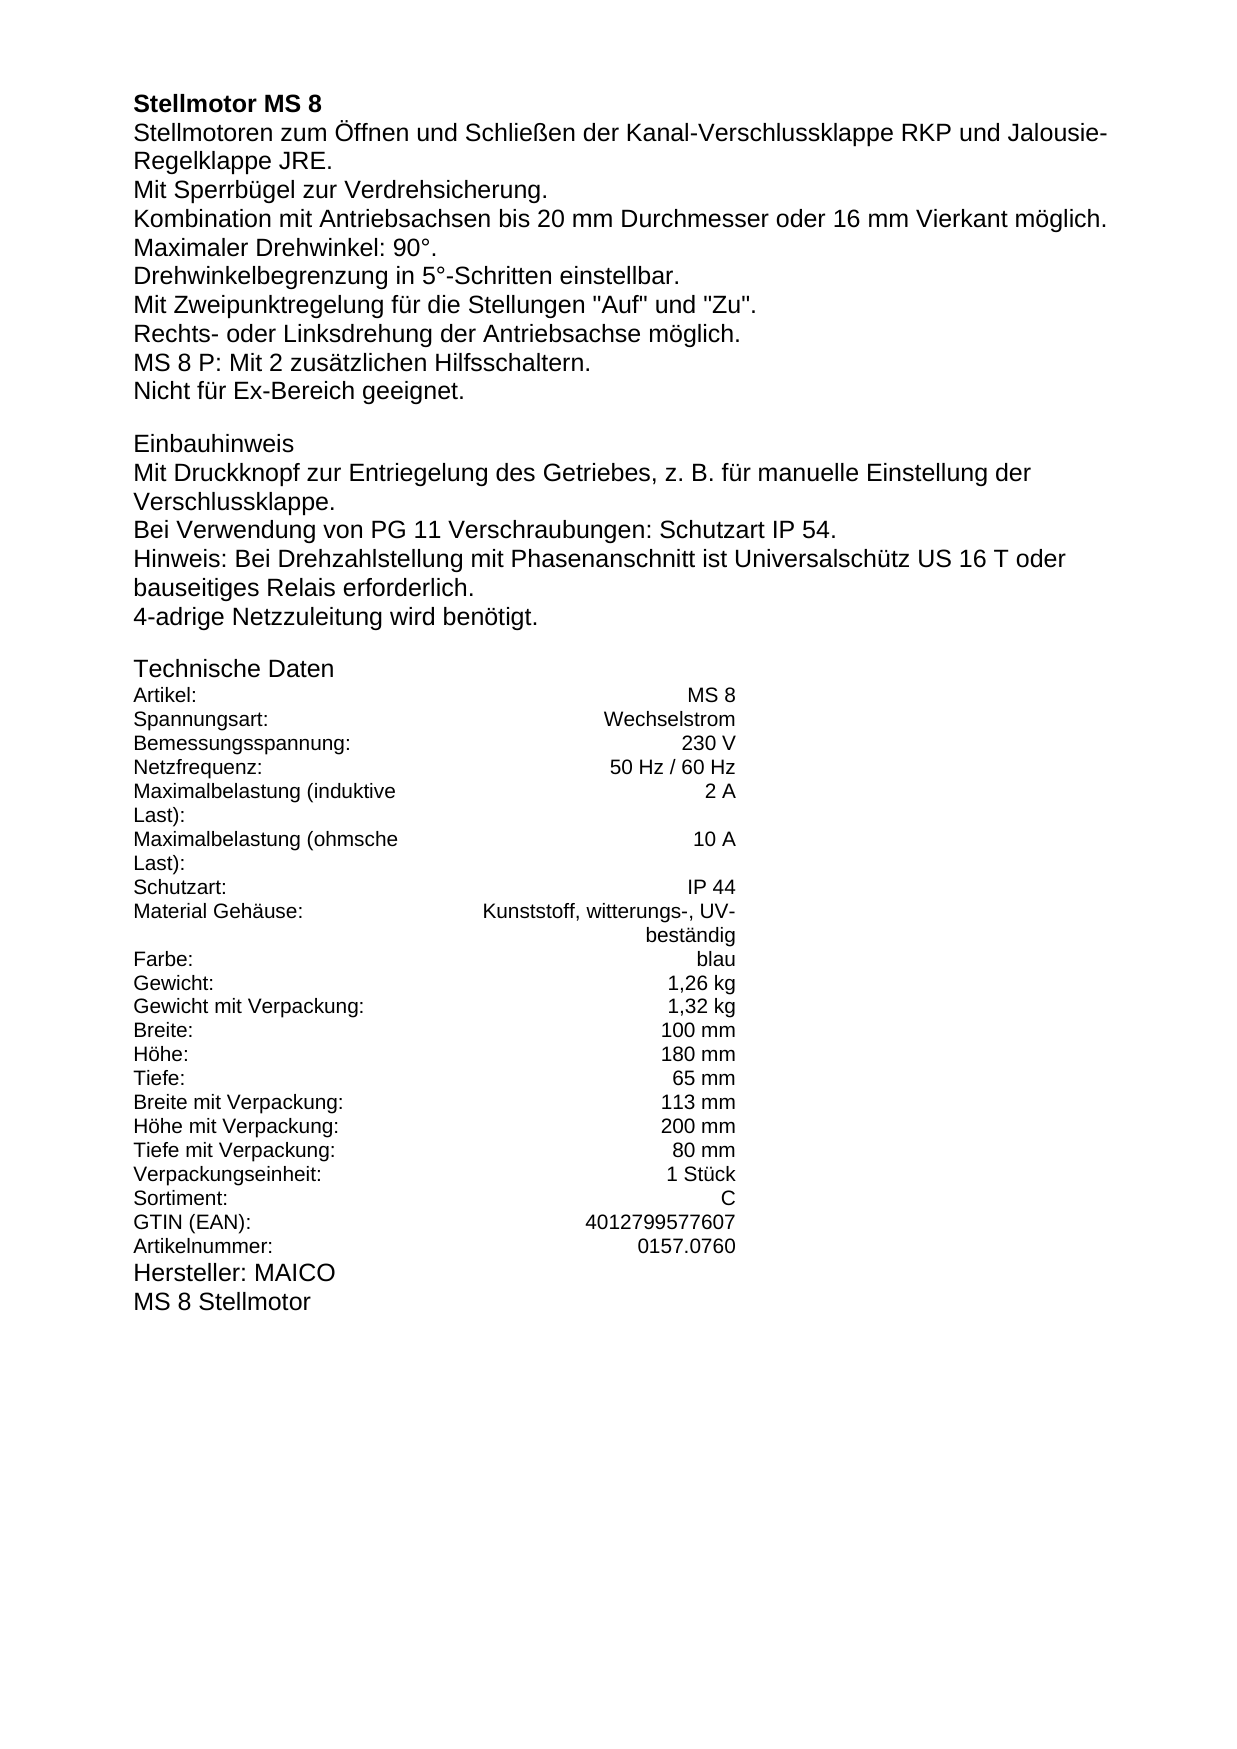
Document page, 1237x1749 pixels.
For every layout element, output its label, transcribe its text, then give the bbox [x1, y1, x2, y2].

table_cell 1,26 kg [434, 970, 747, 994]
text Stellmotor MS 8 [133, 89, 1148, 117]
table_cell Material Gehäuse: [122, 899, 434, 946]
table_cell Gewicht mit Verpackung: [122, 994, 434, 1018]
table_cell 200 mm [434, 1114, 747, 1138]
table_cell 4012799577607 [434, 1210, 747, 1234]
table_cell Wechselstrom [434, 707, 747, 731]
table_cell Sortiment: [122, 1186, 434, 1210]
table_cell 1 Stück [434, 1162, 747, 1186]
table_cell Maximalbelastung (ohmsche Last): [122, 827, 434, 874]
table_cell Breite mit Verpackung: [122, 1090, 434, 1114]
table_cell Höhe: [122, 1042, 434, 1066]
text Bei Verwendung von PG 11 Verschraubungen: Schutzart IP 54. [133, 515, 1148, 544]
table_cell IP 44 [434, 875, 747, 898]
table_cell Bemessungsspannung: [122, 731, 434, 755]
table_cell 100 mm [434, 1018, 747, 1042]
table_cell 80 mm [434, 1138, 747, 1162]
text Stellmotoren zum Öffnen und Schließen der Kanal-Verschlussklappe RKP und Jalousie-Regelklappe JRE. [133, 117, 1148, 175]
table_cell Artikelnummer: [122, 1234, 434, 1258]
text MS 8 P: Mit 2 zusätzlichen Hilfsschaltern. [133, 347, 1148, 376]
text Mit Sperrbügel zur Verdrehsicherung. [133, 175, 1148, 204]
text Einbauhinweis [133, 429, 1148, 458]
table_cell Breite: [122, 1018, 434, 1042]
table_cell Verpackungseinheit: [122, 1162, 434, 1186]
table_cell 230 V [434, 731, 747, 755]
table_cell Tiefe: [122, 1066, 434, 1090]
table_cell 65 mm [434, 1066, 747, 1090]
text Hersteller: MAICO [133, 1258, 1148, 1287]
table_cell Gewicht: [122, 970, 434, 994]
text 4-adrige Netzzuleitung wird benötigt. [133, 601, 1148, 630]
table_cell C [434, 1186, 747, 1210]
text Mit Zweipunktregelung für die Stellungen "Auf" und "Zu". [133, 290, 1148, 319]
table_header MS 8 [434, 683, 747, 707]
table_cell blau [434, 946, 747, 970]
table_cell Tiefe mit Verpackung: [122, 1138, 434, 1162]
table_cell Spannungsart: [122, 707, 434, 731]
text MS 8 Stellmotor [133, 1287, 1148, 1315]
table_cell 1,32 kg [434, 994, 747, 1018]
text Mit Druckknopf zur Entriegelung des Getriebes, z. B. für manuelle Einstellung der Verschlussklappe. [133, 458, 1148, 515]
text Nicht für Ex-Bereich geeignet. [133, 376, 1148, 405]
text Kombination mit Antriebsachsen bis 20 mm Durchmesser oder 16 mm Vierkant möglich. [133, 204, 1148, 232]
table_cell Schutzart: [122, 875, 434, 898]
table_cell GTIN (EAN): [122, 1210, 434, 1234]
table_header Artikel: [122, 683, 434, 707]
table_cell 10 A [434, 827, 747, 874]
table_cell Farbe: [122, 946, 434, 970]
table_cell Maximalbelastung (induktive Last): [122, 779, 434, 827]
table_cell Kunststoff, witterungs-, UV-beständig [434, 899, 747, 946]
text Drehwinkelbegrenzung in 5°-Schritten einstellbar. [133, 261, 1148, 290]
table_cell 2 A [434, 779, 747, 827]
text Maximaler Drehwinkel: 90°. [133, 232, 1148, 261]
text Hinweis: Bei Drehzahlstellung mit Phasenanschnitt ist Universalschütz US 16 T oder bauseitiges Relais erforderlich. [133, 544, 1148, 601]
text Rechts- oder Linksdrehung der Antriebsachse möglich. [133, 319, 1148, 347]
table_cell 0157.0760 [434, 1234, 747, 1258]
table_cell Netzfrequenz: [122, 755, 434, 779]
table_cell 113 mm [434, 1090, 747, 1114]
text Technische Daten [133, 654, 1148, 683]
table_cell 50 Hz / 60 Hz [434, 755, 747, 779]
table_cell Höhe mit Verpackung: [122, 1114, 434, 1138]
table_cell 180 mm [434, 1042, 747, 1066]
